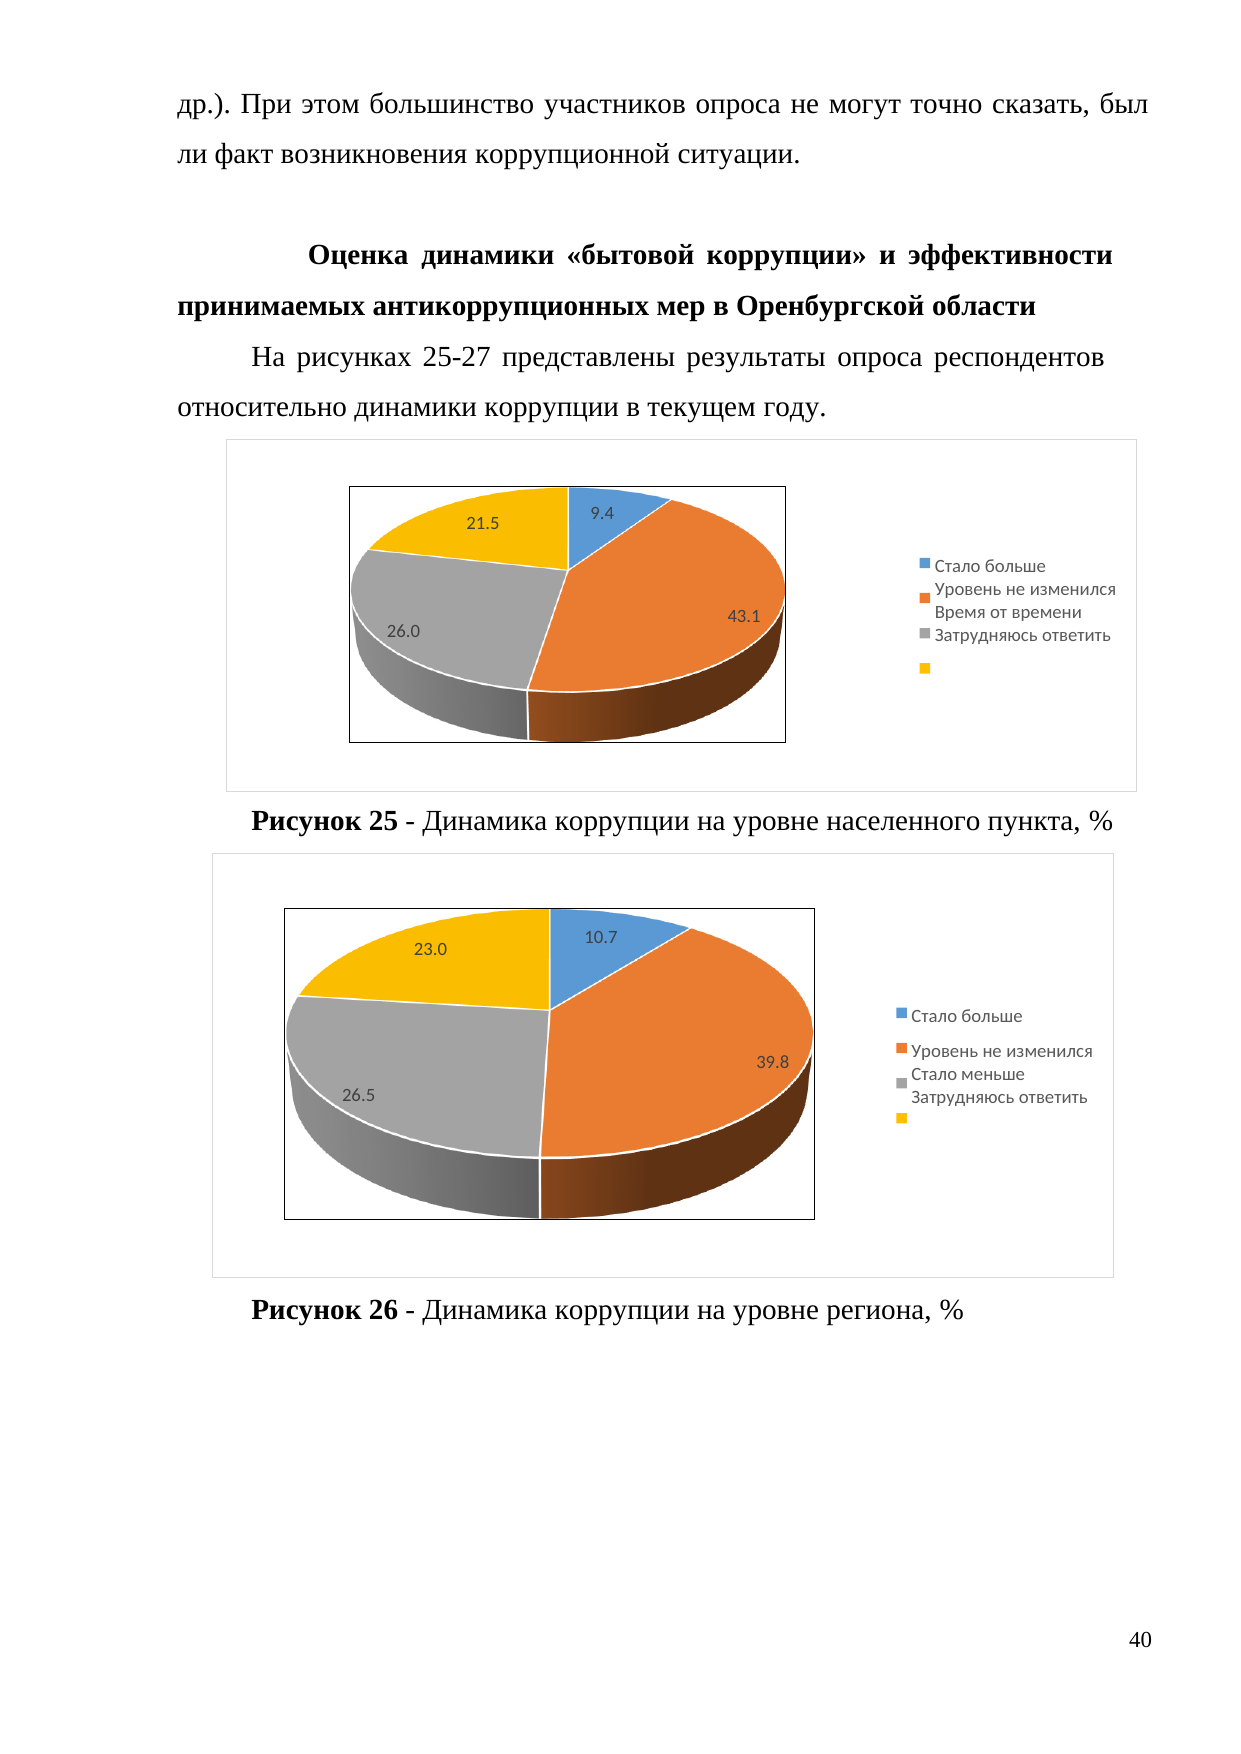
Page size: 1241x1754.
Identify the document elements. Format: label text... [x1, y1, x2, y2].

text На рисунках 25-27 представлены результаты опроса респондентов относительно динамики коррупции в текущем году. [177, 339, 1176, 423]
text Рисунок 25 - Динамика коррупции на уровне населенного пункта, % [251, 803, 1196, 836]
text Рисунок 26 - Динамика коррупции на уровне региона, % [251, 863, 1196, 1325]
text др.). При этом большинство участников опроса не могут точно сказать, был ли факт возникновения коррупционной ситуации. [177, 86, 1176, 170]
picture [350, 487, 785, 742]
subtitle Оценка динамики «бытовой коррупции» и эффективности принимаемых антикоррупционных мер в Оренбургской области [177, 237, 1151, 322]
